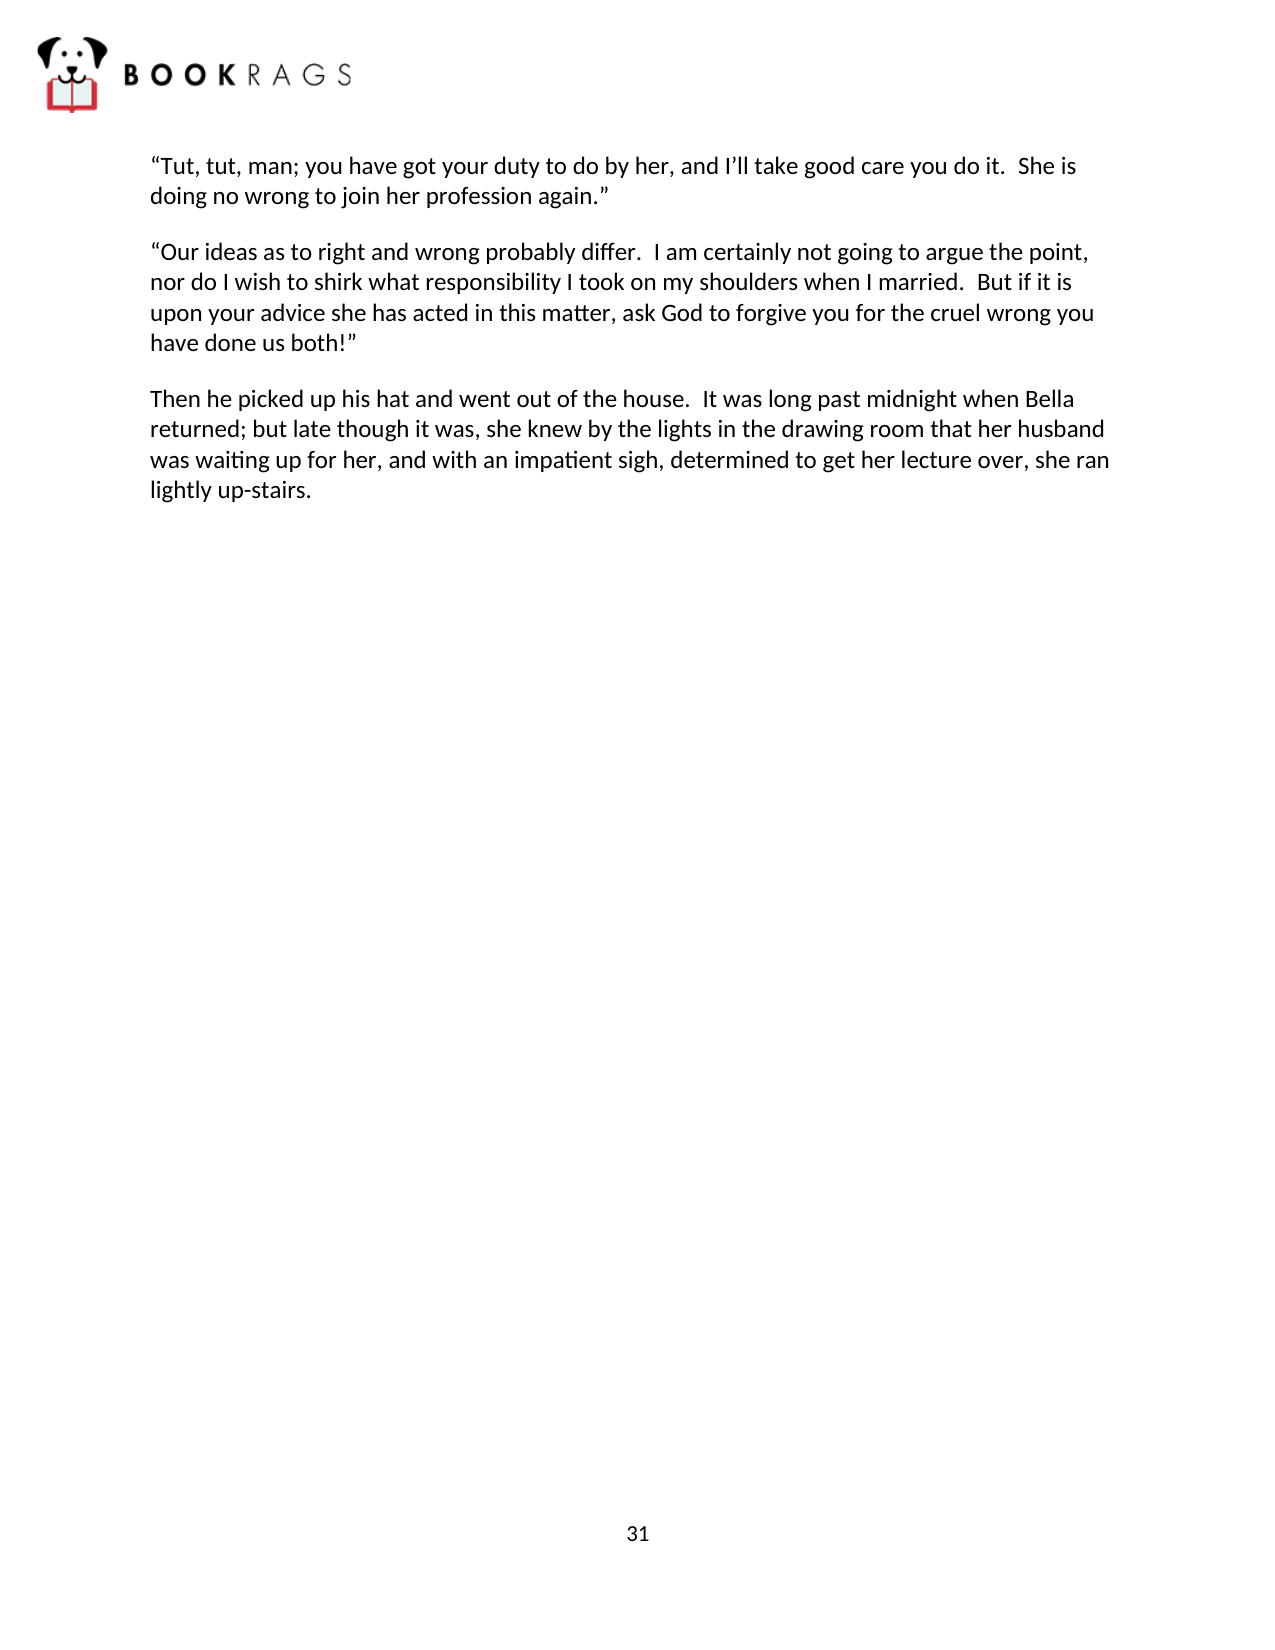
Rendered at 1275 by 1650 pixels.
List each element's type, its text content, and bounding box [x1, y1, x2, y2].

picture [37, 37, 351, 113]
text “Tut, tut, man; you have got your duty to do by her, and I’ll take good care you do it. She is doing no wrong to join her profession again.” [150, 150, 1125, 211]
text “Our ideas as to right and wrong probably differ. I am certainly not going to argue the point, nor do I wish to shirk what responsibility I took on my shoulders when I married. But if it is upon your advice she has acted in this matter, ask God to forgive you for the cruel wrong you have done us both!” [150, 236, 1125, 358]
text Then he picked up his hat and went out of the house. It was long past midnight when Bella returned; but late though it was, she knew by the lights in the drawing room that her husband was waiting up for her, and with an impatient sigh, determined to get her lecture over, she ran lightly up-stairs. [150, 383, 1125, 505]
